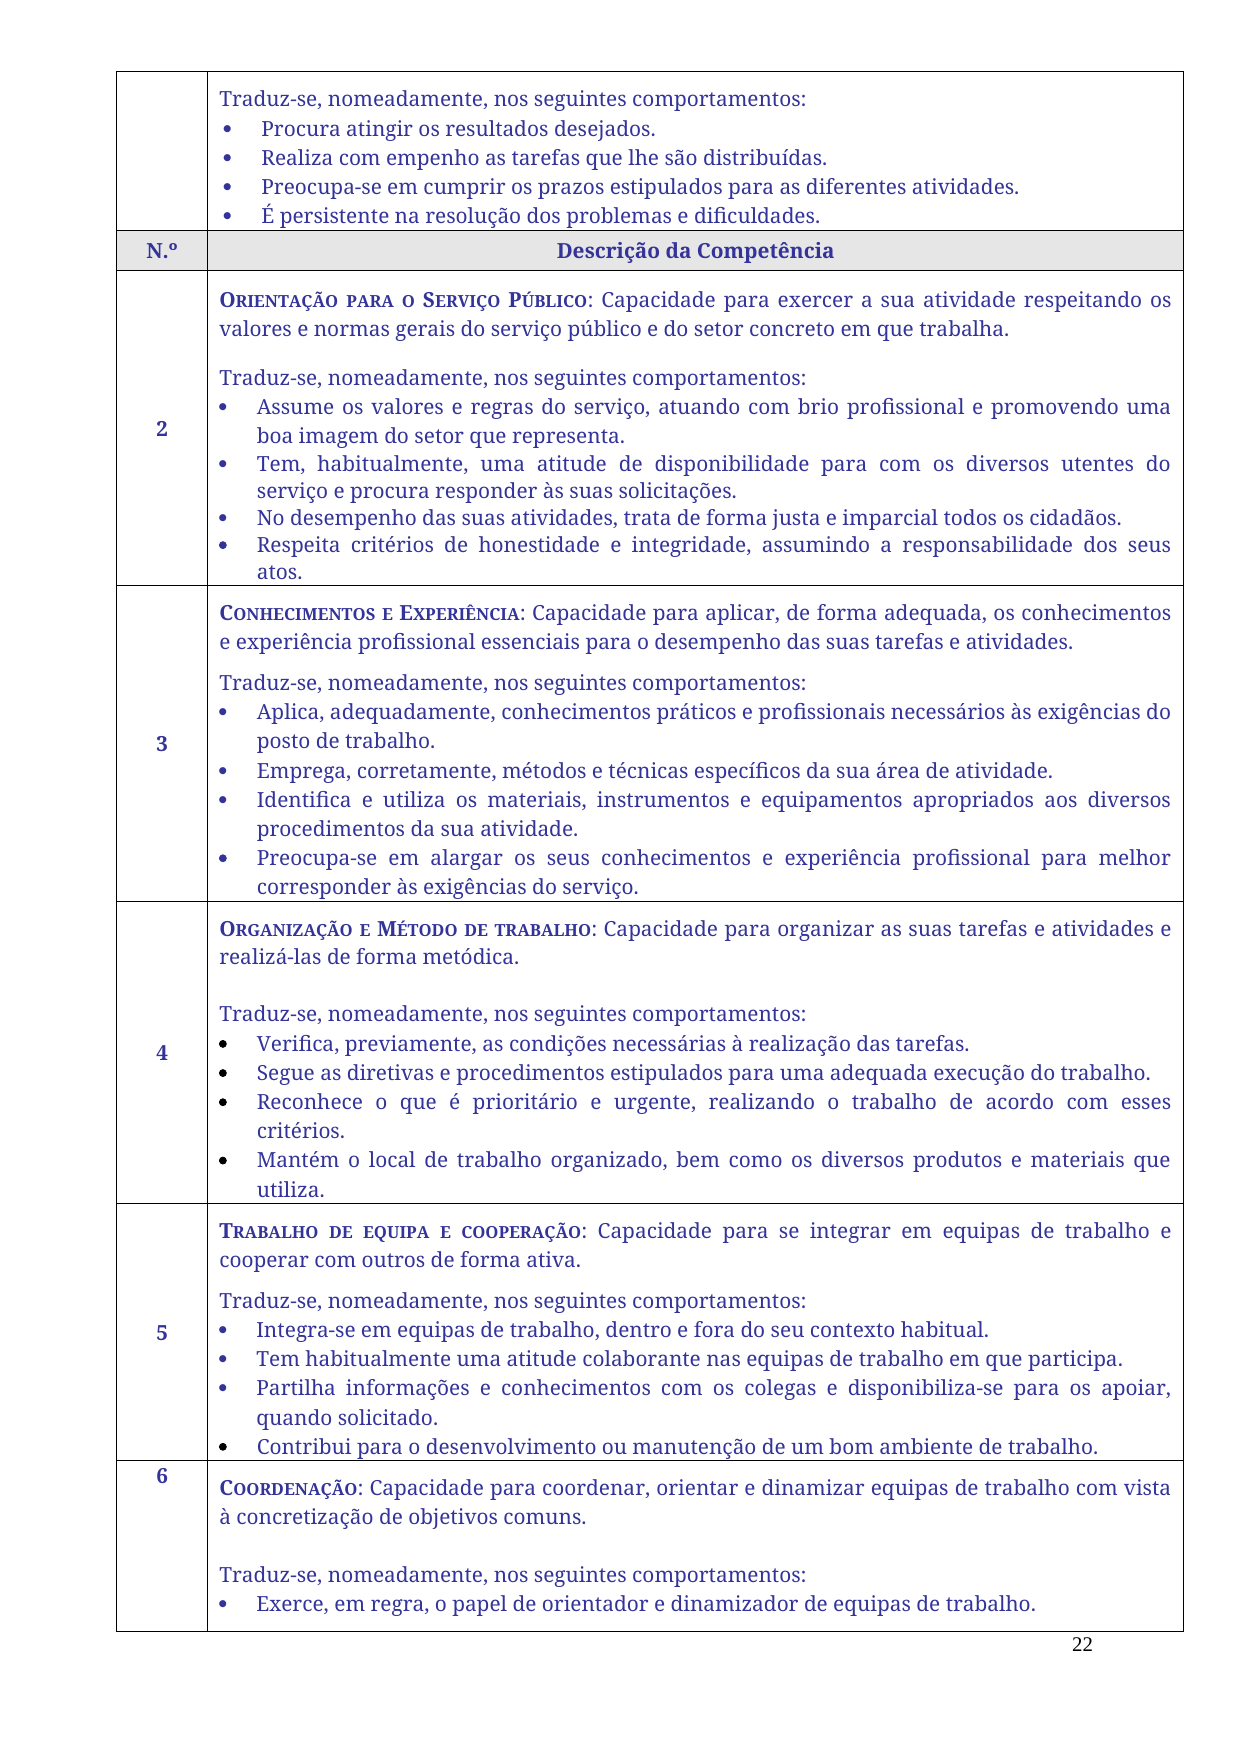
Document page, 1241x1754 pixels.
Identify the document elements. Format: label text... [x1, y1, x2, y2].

table_cell N.º [117, 231, 207, 270]
table_cell 6 [117, 1461, 207, 1631]
table_cell 3 [117, 586, 207, 901]
table_cell 2 [117, 271, 207, 585]
table_cell Orientação para o Serviço Público: Capacidade para exercer a sua atividade respeitando os valores e normas gerais do serviço público e do setor concreto em que trabalha. Traduz-se, nomeadamente, nos seguintes comportamentos: Assume os valores e regras do serviço, atuando com brio profissional e promovendo uma boa imagem do setor que representa. Tem, habitualmente, uma atitude de disponibilidade para com os diversos utentes do serviço e procura responder às suas solicitações. No desempenho das suas atividades, trata de forma justa e imparcial todos os cidadãos. Respeita critérios de honestidade e integridade, assumindo a responsabilidade dos seus atos. [208, 271, 1183, 585]
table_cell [208, 72, 1183, 229]
table_cell 1 [117, 72, 207, 229]
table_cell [208, 1461, 1183, 1631]
table_cell Organização e Método de trabalho: Capacidade para organizar as suas tarefas e atividades e realizá-las de forma metódica. Traduz-se, nomeadamente, nos seguintes comportamentos: Verifica, previamente, as condições necessárias à realização das tarefas. Segue as diretivas e procedimentos estipulados para uma adequada execução do trabalho. Reconhece o que é prioritário e urgente, realizando o trabalho de acordo com esses critérios. Mantém o local de trabalho organizado, bem como os diversos produtos e materiais que utiliza. [208, 902, 1183, 1203]
table_cell Conhecimentos e Experiência: Capacidade para aplicar, de forma adequada, os conhecimentos e experiência profissional essenciais para o desempenho das suas tarefas e atividades. Traduz-se, nomeadamente, nos seguintes comportamentos: Aplica, adequadamente, conhecimentos práticos e profissionais necessários às exigências do posto de trabalho. Emprega, corretamente, métodos e técnicas específicos da sua área de atividade. Identifica e utiliza os materiais, instrumentos e equipamentos apropriados aos diversos procedimentos da sua atividade. Preocupa-se em alargar os seus conhecimentos e experiência profissional para melhor corresponder às exigências do serviço. [208, 586, 1183, 901]
table_cell 5 [117, 1204, 207, 1460]
table_cell 4 [117, 902, 207, 1203]
table_cell Descrição da Competência [208, 231, 1183, 270]
table_cell Trabalho de equipa e cooperação: Capacidade para se integrar em equipas de trabalho e cooperar com outros de forma ativa. Traduz-se, nomeadamente, nos seguintes comportamentos: Integra-se em equipas de trabalho, dentro e fora do seu contexto habitual. Tem habitualmente uma atitude colaborante nas equipas de trabalho em que participa. Partilha informações e conhecimentos com os colegas e disponibiliza-se para os apoiar, quando solicitado. Contribui para o desenvolvimento ou manutenção de um bom ambiente de trabalho. [208, 1204, 1183, 1460]
